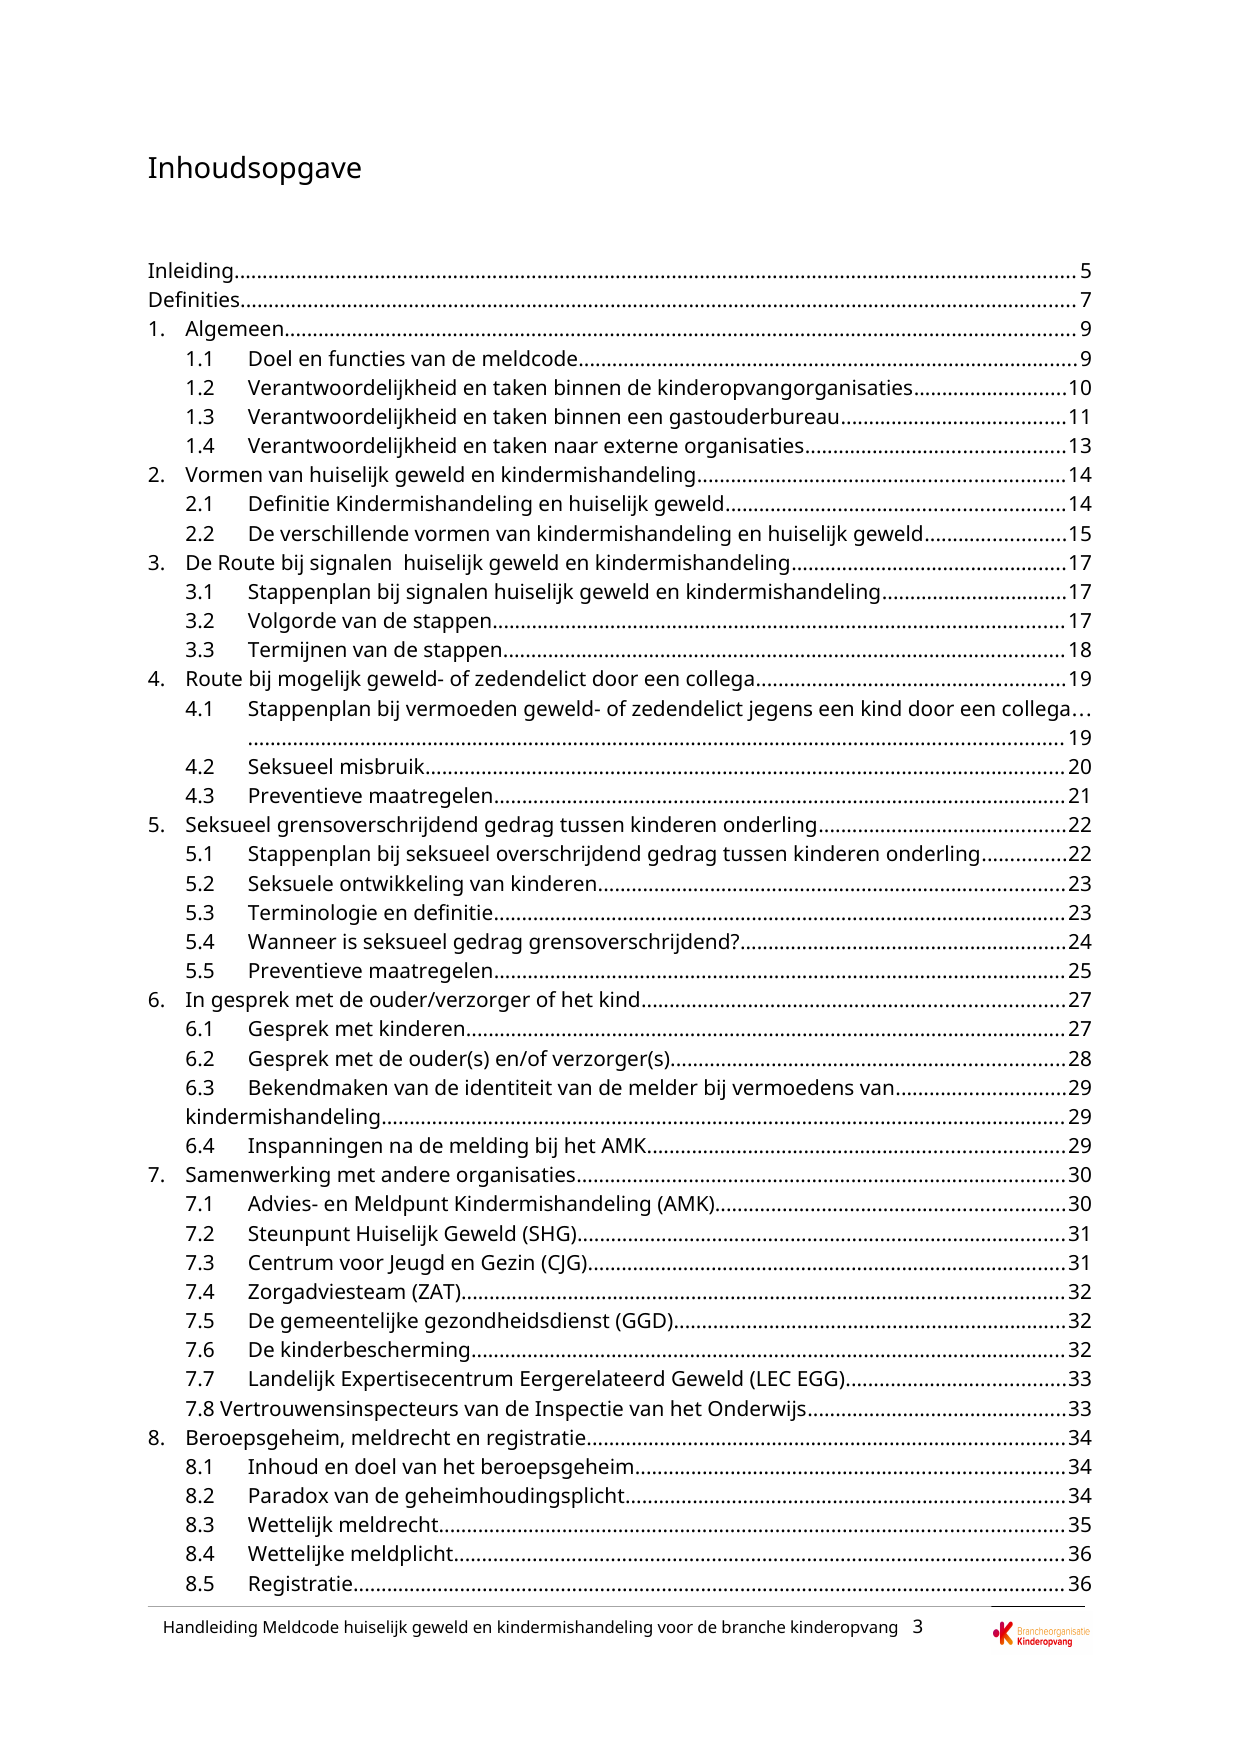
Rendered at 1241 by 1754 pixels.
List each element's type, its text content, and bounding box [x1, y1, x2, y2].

text 2.1 Definitie Kindermishandeling en huiselijk geweld 14 [168, 489, 1092, 518]
text 5.1 Stappenplan bij seksueel overschrijdend gedrag tussen kinderen onderling 22 [168, 839, 1092, 868]
text 1.1 Doel en functies van de meldcode 9 [168, 343, 1092, 372]
text 3.3 Termijnen van de stappen 18 [168, 635, 1092, 664]
text 8.2 Paradox van de geheimhoudingsplicht 34 [168, 1481, 1092, 1510]
text 7.7 Landelijk Expertisecentrum Eergerelateerd Geweld (LEC EGG) 33 [168, 1364, 1092, 1393]
text 3.1 Stappenplan bij signalen huiselijk geweld en kindermishandeling 17 [168, 576, 1092, 606]
text 7.3 Centrum voor Jeugd en Gezin (CJG) 31 [168, 1247, 1092, 1276]
text 8.3 Wettelijk meldrecht 35 [168, 1510, 1092, 1539]
text 1.3 Verantwoordelijkheid en taken binnen een gastouderbureau 11 [168, 401, 1092, 431]
text 5.4 Wanneer is seksueel gedrag grensoverschrijdend? 24 [168, 926, 1092, 956]
text 3.2 Volgorde van de stappen 17 [168, 606, 1092, 635]
text 6.4 Inspanningen na de melding bij het AMK 29 [168, 1131, 1092, 1160]
text Deze informatie mag met bronvermelding worden gebruikt.Inhoudsopgave [148, 148, 1092, 187]
text kindermishandeling 29 [168, 1101, 1092, 1131]
text 4.3 Preventieve maatregelen 21 [168, 781, 1092, 810]
text 2.2 De verschillende vormen van kindermishandeling en huiselijk geweld 15 [168, 518, 1092, 547]
text 5.5 Preventieve maatregelen 25 [168, 956, 1092, 985]
text Definities 7 [148, 285, 1092, 314]
text 6.1 Gesprek met kinderen 27 [168, 1014, 1092, 1043]
text 5.3 Terminologie en definitie 23 [168, 897, 1092, 926]
text 7.8 Vertrouwensinspecteurs van de Inspectie van het Onderwijs 33 [168, 1393, 1092, 1422]
text 7.1 Advies- en Meldpunt Kindermishandeling (AMK) 30 [168, 1189, 1092, 1218]
text 7.6 De kinderbescherming 32 [168, 1335, 1092, 1364]
text Inleiding 5 [148, 256, 1092, 285]
text 7.4 Zorgadviesteam (ZAT) 32 [168, 1276, 1092, 1306]
text 7.5 De gemeentelijke gezondheidsdienst (GGD) 32 [168, 1306, 1092, 1335]
text 7.2 Steunpunt Huiselijk Geweld (SHG) 31 [168, 1218, 1092, 1247]
text 8.4 Wettelijke meldplicht 36 [168, 1539, 1092, 1568]
text 2. Vormen van huiselijk geweld en kindermishandeling 14 [148, 460, 1092, 489]
text 5. Seksueel grensoverschrijdend gedrag tussen kinderen onderling 22 [148, 810, 1092, 839]
text 6.2 Gesprek met de ouder(s) en/of verzorger(s) 28 [168, 1043, 1092, 1072]
text 4.1 Stappenplan bij vermoeden geweld- of zedendelict jegens een kind door een collega 19 [168, 693, 1092, 751]
text 7. Samenwerking met andere organisaties 30 [148, 1160, 1092, 1189]
text 4. Route bij mogelijk geweld- of zedendelict door een collega 19 [148, 664, 1092, 693]
text 1.2 Verantwoordelijkheid en taken binnen de kinderopvangorganisaties 10 [168, 372, 1092, 401]
text 8.5 Registratie 36 [168, 1568, 1092, 1597]
picture [990, 1611, 1093, 1655]
text 6. In gesprek met de ouder/verzorger of het kind 27 [148, 985, 1092, 1014]
text 1. Algemeen 9 [148, 314, 1092, 343]
text 3. De Route bij signalen huiselijk geweld en kindermishandeling 17 [148, 547, 1092, 576]
text 6.3 Bekendmaken van de identiteit van de melder bij vermoedens van 29 [168, 1072, 1092, 1101]
text 5.2 Seksuele ontwikkeling van kinderen 23 [168, 868, 1092, 897]
text 1.4 Verantwoordelijkheid en taken naar externe organisaties 13 [168, 431, 1092, 460]
text 4.2 Seksueel misbruik 20 [168, 751, 1092, 781]
text 8. Beroepsgeheim, meldrecht en registratie 34 [148, 1422, 1092, 1451]
text 8.1 Inhoud en doel van het beroepsgeheim 34 [168, 1451, 1092, 1481]
